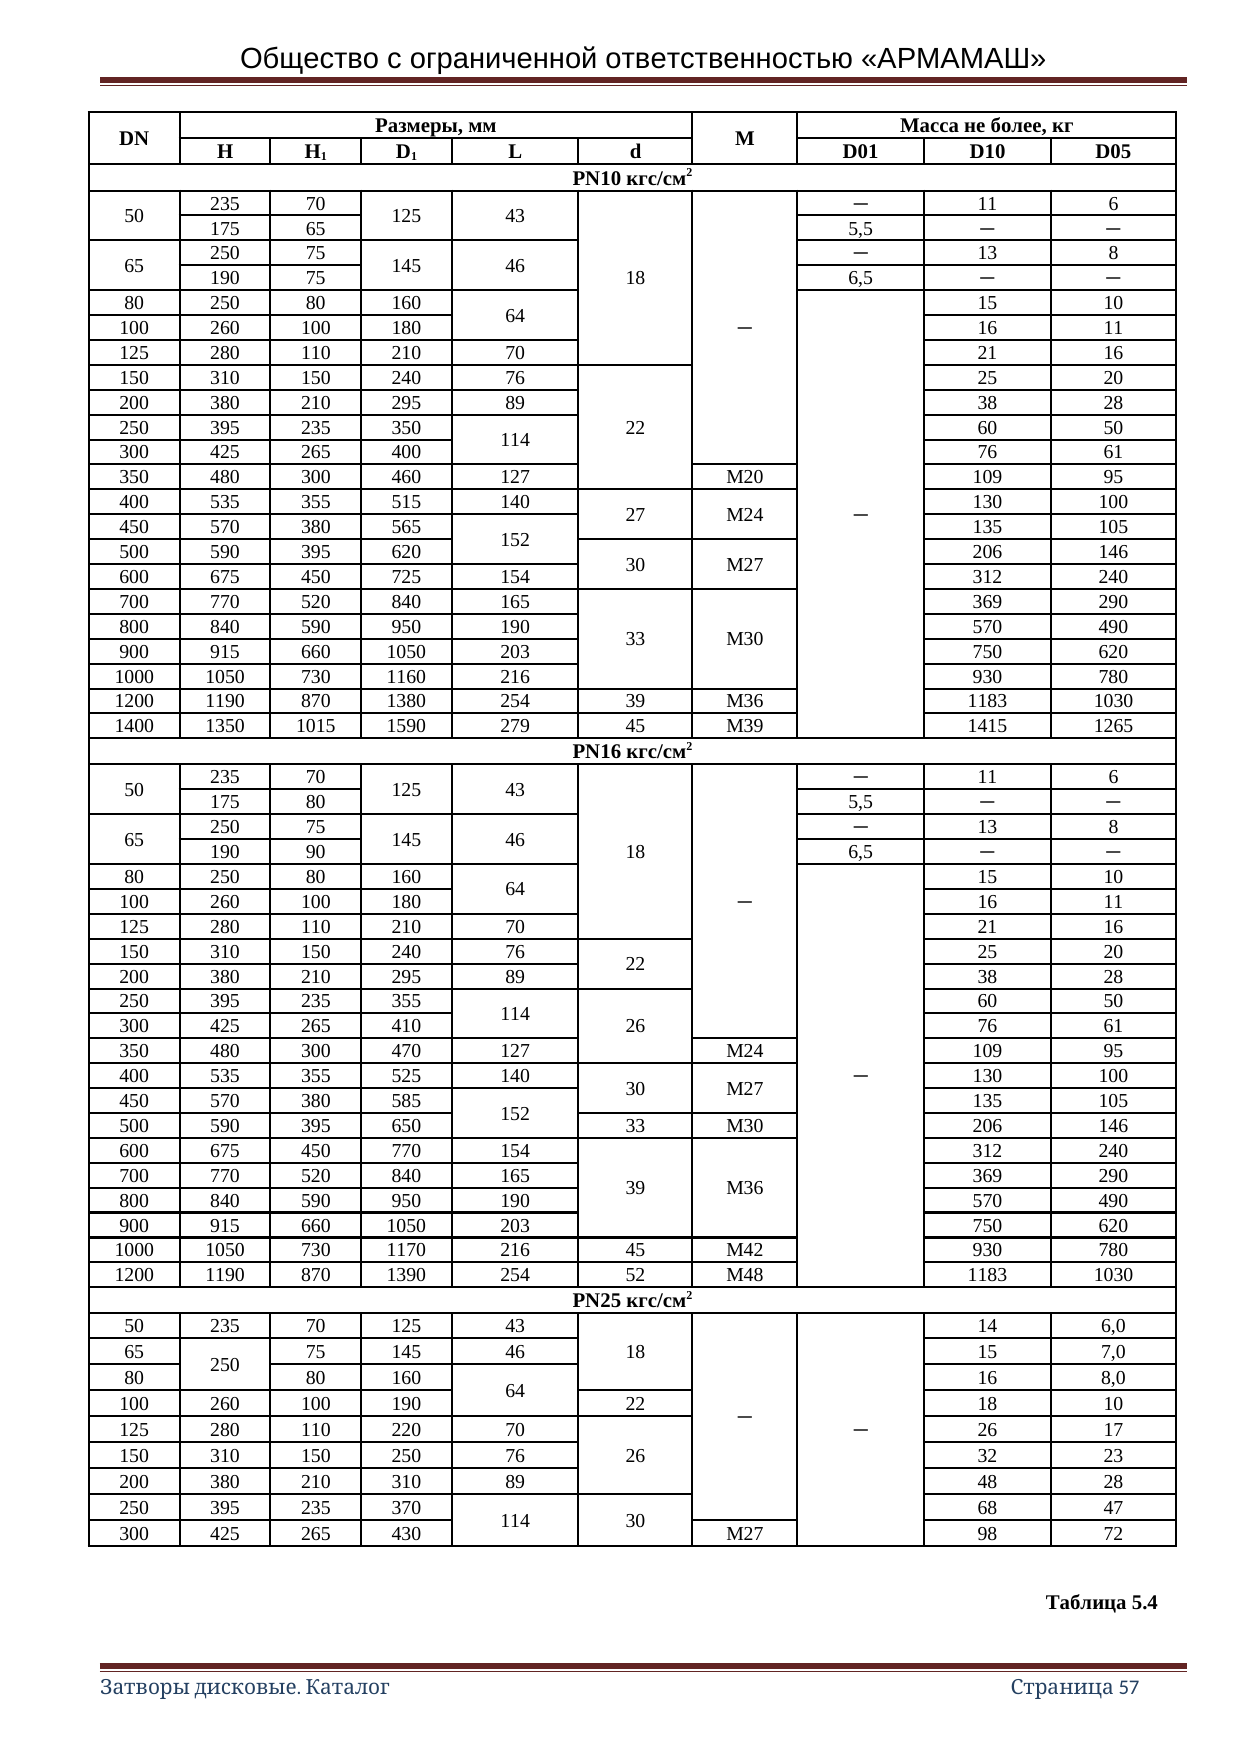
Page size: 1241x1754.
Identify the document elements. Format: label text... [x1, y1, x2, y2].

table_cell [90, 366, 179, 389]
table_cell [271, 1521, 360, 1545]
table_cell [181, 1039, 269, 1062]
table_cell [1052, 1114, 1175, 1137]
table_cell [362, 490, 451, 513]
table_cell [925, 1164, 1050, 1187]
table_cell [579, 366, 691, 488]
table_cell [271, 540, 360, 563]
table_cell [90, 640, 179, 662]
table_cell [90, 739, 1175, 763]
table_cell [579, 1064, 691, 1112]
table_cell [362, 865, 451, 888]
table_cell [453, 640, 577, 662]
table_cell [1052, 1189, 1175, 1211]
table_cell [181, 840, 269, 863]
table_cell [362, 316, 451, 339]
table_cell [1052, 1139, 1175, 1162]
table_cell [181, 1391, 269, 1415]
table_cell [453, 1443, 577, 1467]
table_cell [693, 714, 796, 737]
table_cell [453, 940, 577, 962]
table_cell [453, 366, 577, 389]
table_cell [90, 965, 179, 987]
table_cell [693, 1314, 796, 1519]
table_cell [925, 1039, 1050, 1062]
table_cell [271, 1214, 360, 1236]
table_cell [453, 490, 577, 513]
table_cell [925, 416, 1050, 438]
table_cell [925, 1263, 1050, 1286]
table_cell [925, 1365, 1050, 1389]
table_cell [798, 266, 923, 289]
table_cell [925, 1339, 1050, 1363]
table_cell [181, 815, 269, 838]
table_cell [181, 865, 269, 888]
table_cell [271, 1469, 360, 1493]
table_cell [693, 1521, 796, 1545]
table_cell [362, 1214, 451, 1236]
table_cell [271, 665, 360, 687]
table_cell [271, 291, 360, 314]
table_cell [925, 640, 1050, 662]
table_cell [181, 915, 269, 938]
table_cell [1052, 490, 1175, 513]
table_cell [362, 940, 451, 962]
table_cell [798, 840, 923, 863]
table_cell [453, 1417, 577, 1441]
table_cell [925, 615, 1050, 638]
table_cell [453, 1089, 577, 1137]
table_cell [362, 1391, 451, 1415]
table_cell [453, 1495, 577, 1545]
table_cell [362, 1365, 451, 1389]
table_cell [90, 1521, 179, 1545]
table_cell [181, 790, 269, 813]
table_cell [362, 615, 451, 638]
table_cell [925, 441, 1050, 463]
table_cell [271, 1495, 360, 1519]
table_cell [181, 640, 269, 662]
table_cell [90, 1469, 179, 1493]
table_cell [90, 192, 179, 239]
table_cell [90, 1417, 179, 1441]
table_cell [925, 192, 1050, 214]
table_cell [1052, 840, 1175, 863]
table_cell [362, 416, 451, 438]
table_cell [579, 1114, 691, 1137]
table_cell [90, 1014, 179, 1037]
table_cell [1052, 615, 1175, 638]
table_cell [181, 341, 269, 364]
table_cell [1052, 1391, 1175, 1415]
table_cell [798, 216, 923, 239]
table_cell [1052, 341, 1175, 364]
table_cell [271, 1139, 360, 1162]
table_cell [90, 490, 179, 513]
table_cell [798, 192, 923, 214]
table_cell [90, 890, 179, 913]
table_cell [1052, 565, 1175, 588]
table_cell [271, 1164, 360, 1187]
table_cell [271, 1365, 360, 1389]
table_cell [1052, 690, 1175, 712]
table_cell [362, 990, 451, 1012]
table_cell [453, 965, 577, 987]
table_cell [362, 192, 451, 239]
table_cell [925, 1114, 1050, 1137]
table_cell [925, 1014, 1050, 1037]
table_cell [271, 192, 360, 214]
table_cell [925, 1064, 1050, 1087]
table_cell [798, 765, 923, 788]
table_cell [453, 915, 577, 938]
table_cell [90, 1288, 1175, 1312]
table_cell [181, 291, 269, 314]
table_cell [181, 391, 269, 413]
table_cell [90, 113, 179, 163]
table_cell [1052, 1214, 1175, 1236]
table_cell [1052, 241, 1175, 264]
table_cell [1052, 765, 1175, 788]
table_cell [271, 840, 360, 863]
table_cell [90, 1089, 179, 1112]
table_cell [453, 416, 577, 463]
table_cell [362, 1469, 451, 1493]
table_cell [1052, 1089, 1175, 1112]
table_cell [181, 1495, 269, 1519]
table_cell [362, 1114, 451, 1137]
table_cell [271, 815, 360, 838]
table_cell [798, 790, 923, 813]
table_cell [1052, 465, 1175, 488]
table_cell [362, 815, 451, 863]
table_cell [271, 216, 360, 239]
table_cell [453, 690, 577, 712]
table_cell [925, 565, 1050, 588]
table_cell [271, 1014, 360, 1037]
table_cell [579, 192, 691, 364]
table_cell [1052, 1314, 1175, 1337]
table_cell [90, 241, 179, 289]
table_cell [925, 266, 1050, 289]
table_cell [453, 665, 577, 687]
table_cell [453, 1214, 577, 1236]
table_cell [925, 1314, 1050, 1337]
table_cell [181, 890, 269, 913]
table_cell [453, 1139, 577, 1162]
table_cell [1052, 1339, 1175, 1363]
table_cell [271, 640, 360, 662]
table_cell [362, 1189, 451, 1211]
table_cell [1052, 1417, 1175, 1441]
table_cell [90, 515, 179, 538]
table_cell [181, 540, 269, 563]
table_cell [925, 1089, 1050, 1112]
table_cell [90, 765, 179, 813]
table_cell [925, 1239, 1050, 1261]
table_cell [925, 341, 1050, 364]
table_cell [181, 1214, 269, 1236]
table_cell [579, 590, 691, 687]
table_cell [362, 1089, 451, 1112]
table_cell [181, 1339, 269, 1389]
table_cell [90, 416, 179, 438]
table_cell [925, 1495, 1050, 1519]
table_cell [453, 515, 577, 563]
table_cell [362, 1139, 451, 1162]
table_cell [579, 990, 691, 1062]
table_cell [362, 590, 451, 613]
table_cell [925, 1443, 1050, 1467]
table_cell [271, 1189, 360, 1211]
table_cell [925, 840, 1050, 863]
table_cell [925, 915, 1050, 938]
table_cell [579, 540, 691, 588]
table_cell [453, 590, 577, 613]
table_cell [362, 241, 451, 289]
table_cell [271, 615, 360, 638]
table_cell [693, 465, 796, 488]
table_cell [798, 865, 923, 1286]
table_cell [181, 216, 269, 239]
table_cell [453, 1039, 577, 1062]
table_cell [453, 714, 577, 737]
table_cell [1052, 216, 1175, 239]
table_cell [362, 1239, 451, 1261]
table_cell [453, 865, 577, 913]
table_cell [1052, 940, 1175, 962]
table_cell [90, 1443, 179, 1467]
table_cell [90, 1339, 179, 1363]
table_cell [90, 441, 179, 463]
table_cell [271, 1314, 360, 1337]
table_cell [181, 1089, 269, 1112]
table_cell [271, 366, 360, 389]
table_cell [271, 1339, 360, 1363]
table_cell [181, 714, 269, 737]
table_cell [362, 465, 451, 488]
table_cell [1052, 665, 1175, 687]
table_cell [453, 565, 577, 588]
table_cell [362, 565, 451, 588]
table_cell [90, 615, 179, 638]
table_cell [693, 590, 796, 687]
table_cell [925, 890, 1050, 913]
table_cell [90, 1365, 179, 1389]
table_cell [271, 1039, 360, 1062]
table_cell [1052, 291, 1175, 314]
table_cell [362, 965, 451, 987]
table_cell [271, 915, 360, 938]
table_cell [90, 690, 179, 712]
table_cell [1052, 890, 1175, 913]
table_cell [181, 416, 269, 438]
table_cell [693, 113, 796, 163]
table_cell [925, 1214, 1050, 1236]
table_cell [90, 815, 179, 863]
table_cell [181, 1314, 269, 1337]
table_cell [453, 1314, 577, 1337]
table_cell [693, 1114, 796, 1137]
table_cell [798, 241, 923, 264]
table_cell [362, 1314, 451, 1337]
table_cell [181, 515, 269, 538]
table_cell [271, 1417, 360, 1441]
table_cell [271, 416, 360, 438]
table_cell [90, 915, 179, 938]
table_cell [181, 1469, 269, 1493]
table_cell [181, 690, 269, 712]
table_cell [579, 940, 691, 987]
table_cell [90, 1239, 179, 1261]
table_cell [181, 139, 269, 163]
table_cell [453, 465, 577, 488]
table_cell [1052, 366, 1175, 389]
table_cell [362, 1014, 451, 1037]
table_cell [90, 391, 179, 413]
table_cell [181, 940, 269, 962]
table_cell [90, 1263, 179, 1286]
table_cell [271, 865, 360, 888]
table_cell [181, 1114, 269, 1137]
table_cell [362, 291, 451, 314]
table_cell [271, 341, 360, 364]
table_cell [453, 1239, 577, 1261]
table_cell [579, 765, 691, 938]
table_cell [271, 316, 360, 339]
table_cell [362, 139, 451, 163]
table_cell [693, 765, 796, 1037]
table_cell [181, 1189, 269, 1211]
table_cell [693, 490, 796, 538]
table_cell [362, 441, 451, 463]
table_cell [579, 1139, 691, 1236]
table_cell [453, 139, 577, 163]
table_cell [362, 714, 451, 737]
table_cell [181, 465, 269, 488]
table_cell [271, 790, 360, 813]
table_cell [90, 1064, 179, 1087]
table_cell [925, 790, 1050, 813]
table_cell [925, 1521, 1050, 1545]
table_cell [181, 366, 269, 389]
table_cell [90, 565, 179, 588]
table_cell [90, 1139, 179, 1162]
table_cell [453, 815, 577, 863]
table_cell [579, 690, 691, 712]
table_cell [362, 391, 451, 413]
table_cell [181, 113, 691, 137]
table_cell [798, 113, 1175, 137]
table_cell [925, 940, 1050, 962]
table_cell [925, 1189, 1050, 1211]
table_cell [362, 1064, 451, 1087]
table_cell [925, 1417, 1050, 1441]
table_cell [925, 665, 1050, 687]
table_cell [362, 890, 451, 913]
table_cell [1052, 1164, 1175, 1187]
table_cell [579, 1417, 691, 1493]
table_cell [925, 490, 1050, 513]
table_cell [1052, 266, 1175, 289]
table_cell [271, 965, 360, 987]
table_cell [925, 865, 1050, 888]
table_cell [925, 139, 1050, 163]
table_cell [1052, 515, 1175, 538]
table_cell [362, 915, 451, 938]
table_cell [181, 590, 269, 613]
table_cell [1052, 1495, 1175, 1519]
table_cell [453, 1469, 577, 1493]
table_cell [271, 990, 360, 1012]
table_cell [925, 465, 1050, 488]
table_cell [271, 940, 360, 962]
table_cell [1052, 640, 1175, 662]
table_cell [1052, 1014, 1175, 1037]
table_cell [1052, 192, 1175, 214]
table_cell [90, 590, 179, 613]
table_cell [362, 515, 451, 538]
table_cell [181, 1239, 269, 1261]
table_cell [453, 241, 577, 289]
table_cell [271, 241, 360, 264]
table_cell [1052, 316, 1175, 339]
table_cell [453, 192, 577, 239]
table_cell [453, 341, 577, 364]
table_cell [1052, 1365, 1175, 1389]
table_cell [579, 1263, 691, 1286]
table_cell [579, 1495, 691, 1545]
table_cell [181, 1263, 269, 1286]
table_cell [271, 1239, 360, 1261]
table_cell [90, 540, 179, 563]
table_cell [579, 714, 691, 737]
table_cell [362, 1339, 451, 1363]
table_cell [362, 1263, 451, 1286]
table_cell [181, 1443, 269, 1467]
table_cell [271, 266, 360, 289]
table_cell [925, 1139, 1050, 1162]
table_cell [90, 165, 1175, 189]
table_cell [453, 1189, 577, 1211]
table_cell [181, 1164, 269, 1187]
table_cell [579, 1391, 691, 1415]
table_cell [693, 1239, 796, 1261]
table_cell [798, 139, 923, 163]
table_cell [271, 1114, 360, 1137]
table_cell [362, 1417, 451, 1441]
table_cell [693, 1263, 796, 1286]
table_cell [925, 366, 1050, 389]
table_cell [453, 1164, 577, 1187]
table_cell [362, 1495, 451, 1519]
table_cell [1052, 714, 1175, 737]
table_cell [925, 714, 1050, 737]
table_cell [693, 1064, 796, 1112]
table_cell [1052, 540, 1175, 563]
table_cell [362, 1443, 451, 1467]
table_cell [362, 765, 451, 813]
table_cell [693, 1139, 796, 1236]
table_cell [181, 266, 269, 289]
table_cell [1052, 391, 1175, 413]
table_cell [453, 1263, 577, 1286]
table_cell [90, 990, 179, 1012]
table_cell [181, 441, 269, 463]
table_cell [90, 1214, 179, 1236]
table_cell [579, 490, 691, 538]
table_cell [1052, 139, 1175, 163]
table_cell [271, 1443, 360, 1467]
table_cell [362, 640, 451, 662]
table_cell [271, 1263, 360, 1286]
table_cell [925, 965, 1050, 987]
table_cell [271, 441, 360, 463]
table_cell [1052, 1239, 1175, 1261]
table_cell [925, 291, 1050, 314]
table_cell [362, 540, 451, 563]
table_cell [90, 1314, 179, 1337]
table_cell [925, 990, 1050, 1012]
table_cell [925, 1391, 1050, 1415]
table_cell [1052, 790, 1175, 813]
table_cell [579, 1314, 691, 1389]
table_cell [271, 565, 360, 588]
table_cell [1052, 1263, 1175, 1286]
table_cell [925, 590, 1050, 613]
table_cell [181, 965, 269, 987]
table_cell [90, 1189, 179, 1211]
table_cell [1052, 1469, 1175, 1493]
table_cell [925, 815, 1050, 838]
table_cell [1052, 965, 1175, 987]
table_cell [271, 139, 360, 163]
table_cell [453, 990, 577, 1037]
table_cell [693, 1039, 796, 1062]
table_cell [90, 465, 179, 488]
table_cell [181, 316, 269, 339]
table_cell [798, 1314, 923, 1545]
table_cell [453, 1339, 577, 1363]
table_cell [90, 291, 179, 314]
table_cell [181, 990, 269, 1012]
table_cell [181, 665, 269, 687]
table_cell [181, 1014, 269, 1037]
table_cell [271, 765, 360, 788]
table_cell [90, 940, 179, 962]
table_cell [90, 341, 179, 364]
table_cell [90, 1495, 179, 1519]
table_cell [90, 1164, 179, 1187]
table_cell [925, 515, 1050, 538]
text Таблица 5.4 [100, 1590, 1157, 1614]
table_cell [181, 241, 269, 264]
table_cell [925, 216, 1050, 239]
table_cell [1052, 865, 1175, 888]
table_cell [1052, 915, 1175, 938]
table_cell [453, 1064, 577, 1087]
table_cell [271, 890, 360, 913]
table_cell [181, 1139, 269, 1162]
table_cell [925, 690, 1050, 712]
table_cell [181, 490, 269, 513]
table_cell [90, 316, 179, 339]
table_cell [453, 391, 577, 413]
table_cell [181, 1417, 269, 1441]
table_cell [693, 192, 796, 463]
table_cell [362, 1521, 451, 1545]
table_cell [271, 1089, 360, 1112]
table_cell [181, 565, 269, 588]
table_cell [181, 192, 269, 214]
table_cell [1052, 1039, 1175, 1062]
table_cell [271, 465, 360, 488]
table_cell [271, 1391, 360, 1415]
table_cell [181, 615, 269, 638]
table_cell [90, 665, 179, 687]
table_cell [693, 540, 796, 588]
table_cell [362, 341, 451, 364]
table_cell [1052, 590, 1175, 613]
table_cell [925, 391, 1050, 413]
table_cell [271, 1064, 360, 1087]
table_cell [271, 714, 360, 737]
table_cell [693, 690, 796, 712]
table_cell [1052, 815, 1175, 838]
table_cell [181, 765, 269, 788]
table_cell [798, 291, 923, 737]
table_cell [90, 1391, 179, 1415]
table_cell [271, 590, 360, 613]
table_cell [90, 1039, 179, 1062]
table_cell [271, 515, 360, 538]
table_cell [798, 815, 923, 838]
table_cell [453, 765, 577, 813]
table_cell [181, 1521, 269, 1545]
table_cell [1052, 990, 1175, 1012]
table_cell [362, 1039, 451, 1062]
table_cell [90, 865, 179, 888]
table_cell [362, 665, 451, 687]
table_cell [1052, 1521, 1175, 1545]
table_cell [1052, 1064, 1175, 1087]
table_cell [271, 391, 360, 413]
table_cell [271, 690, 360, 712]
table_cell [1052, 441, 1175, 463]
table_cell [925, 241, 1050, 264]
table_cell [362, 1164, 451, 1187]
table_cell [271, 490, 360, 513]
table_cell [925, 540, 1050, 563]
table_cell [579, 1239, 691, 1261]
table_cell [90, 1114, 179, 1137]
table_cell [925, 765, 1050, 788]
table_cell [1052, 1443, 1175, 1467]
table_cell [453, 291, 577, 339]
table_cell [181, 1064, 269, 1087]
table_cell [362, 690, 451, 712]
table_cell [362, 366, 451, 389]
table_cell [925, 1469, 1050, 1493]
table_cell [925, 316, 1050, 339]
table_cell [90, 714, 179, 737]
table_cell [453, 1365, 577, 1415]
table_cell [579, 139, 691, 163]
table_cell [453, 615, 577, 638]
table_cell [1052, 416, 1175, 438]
